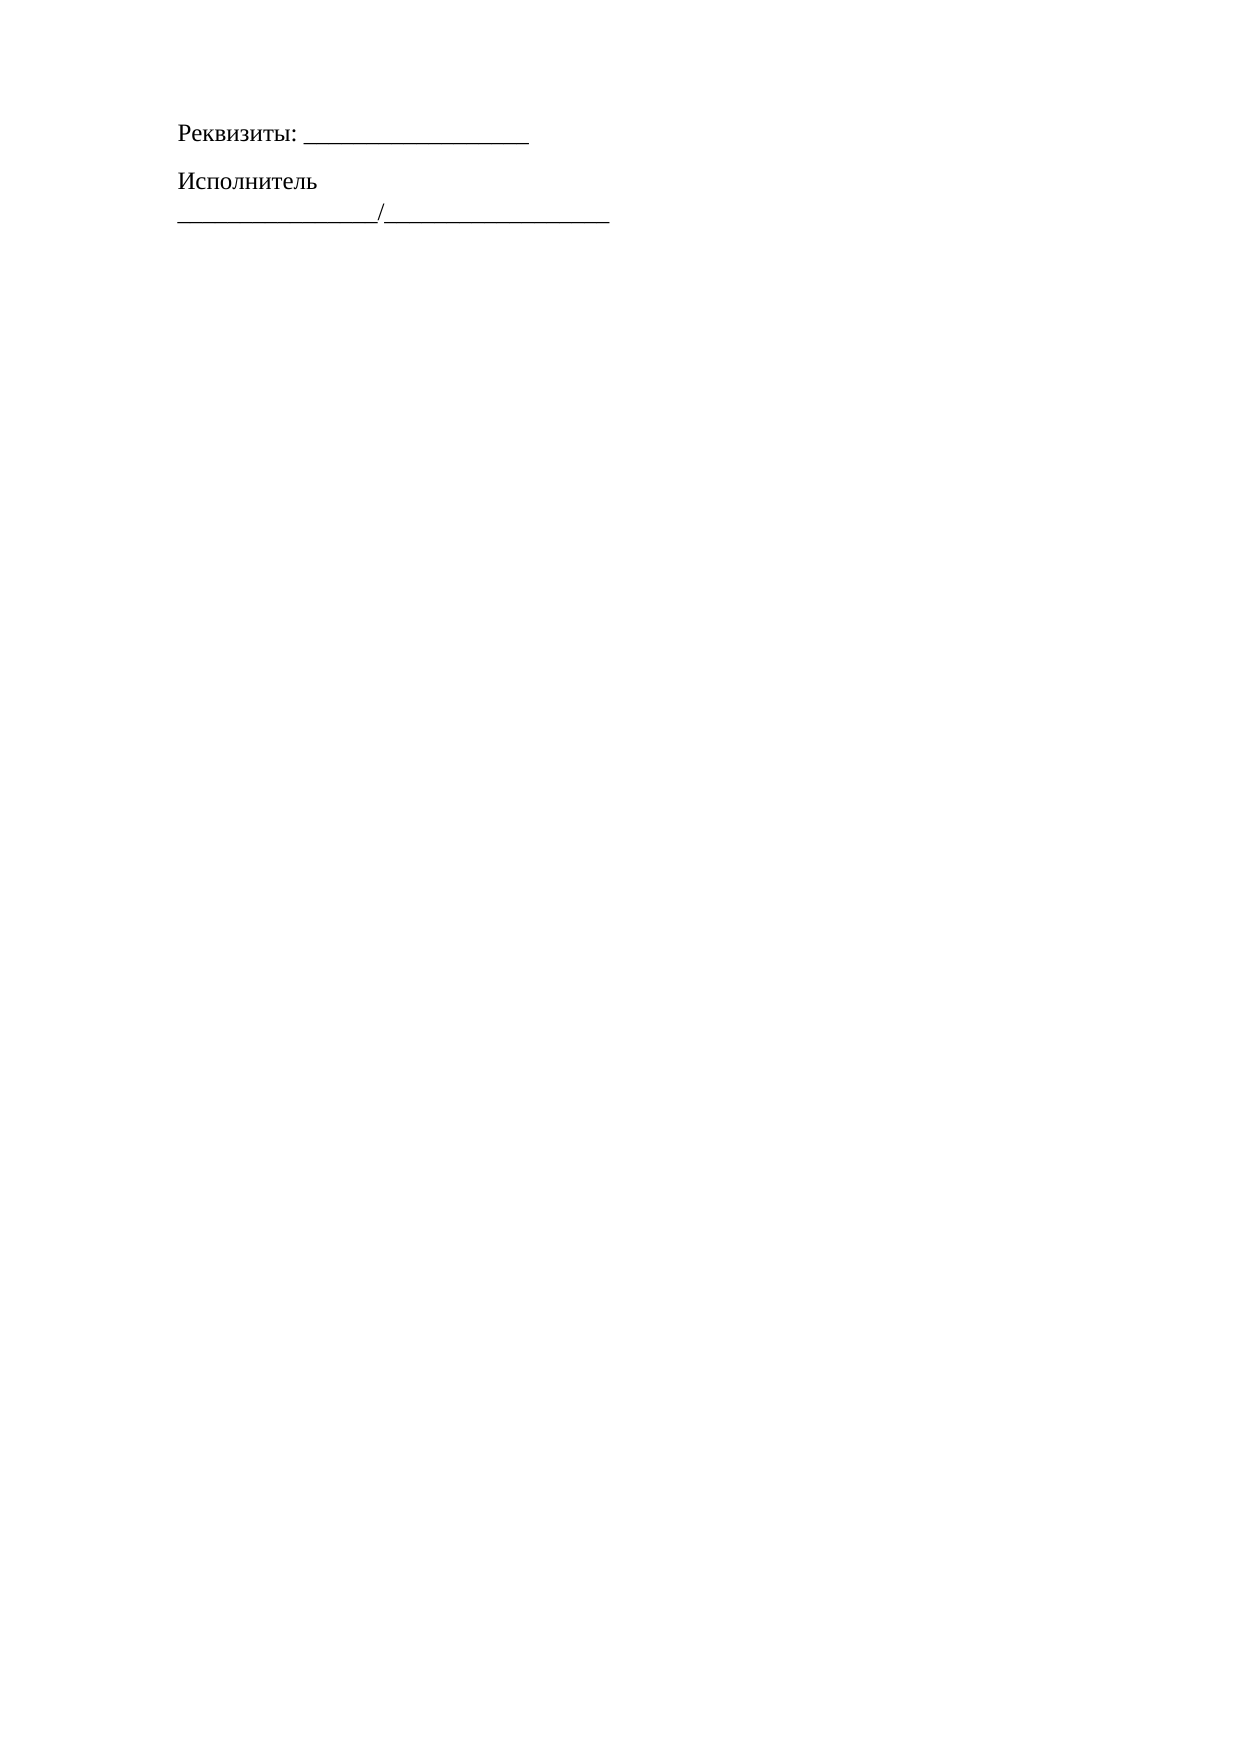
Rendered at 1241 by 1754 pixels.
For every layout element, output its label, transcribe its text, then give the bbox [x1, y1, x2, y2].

text Реквизиты: __________________ [177, 118, 1152, 147]
text Исполнитель ________________/__________________ [177, 166, 1152, 226]
